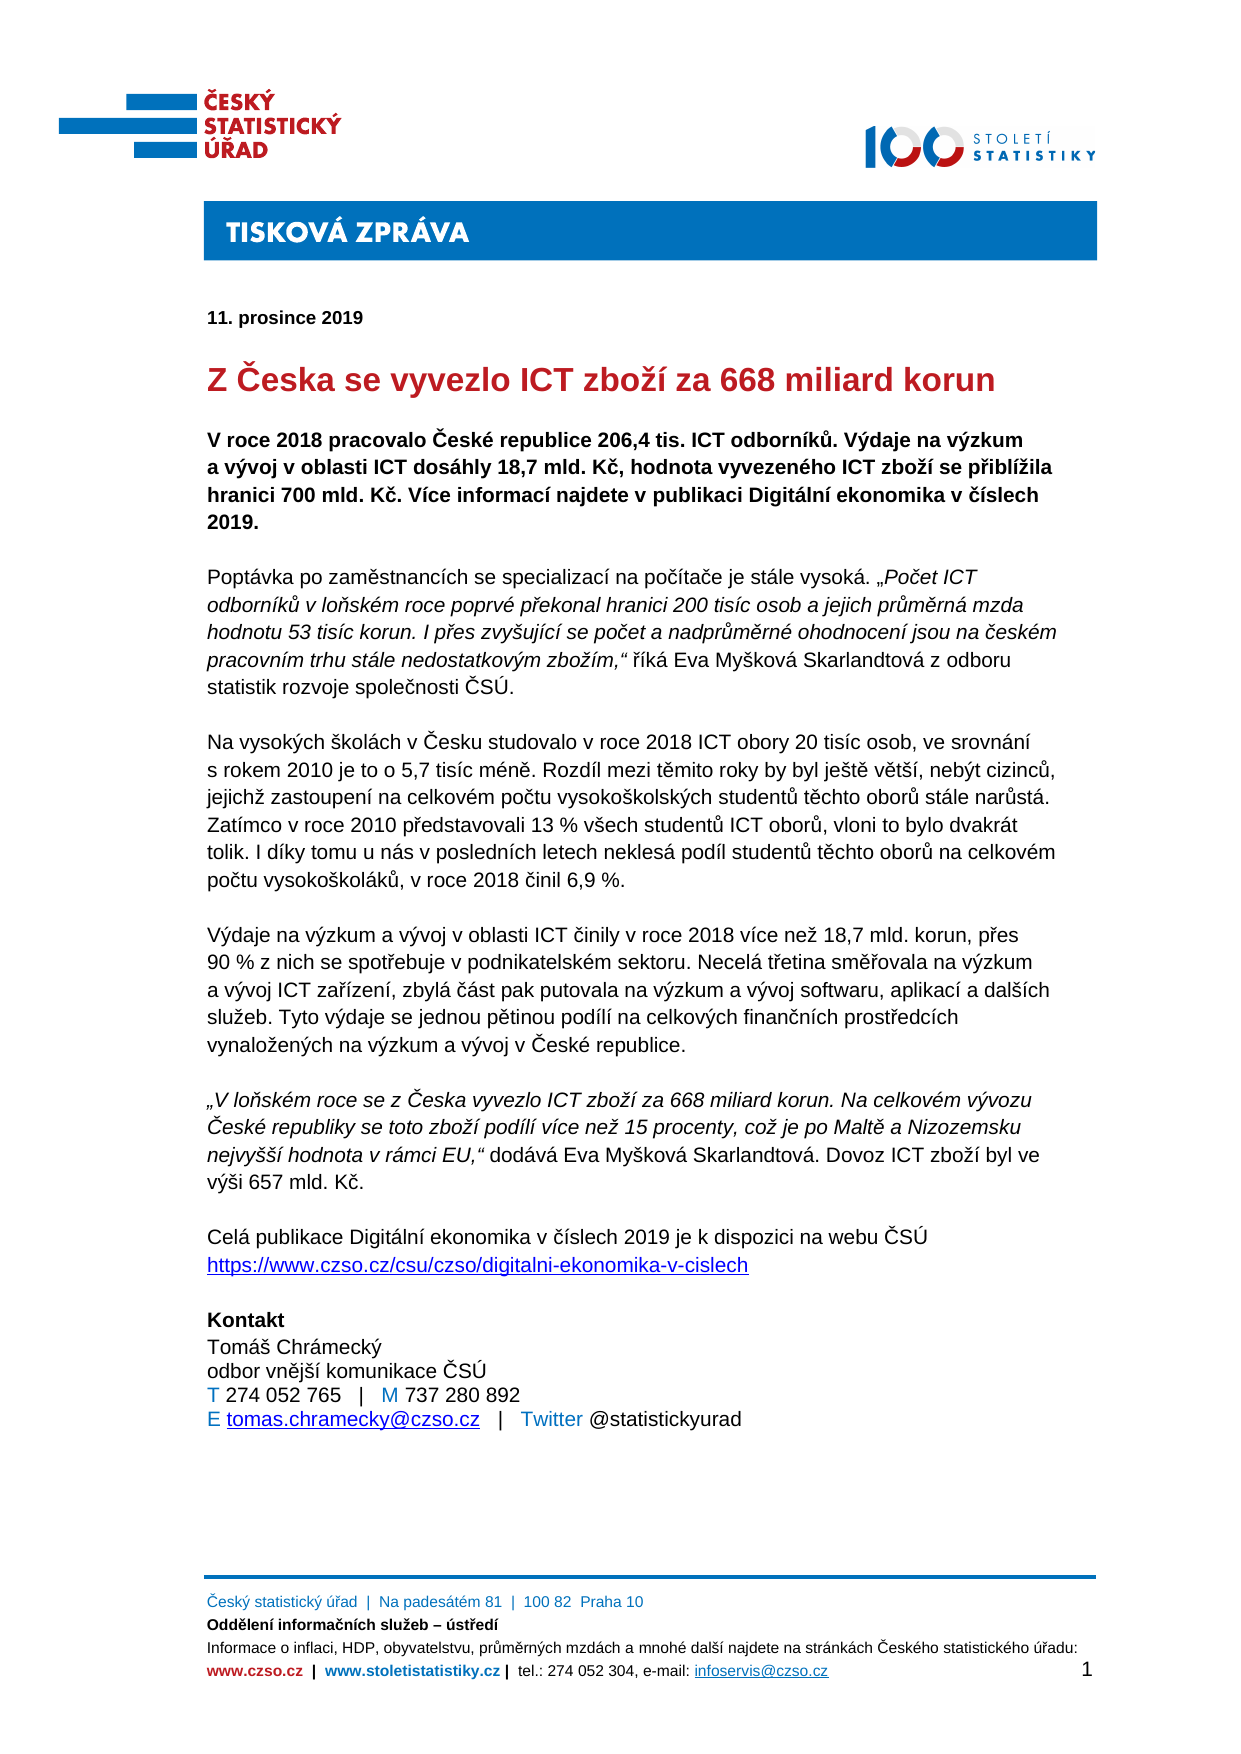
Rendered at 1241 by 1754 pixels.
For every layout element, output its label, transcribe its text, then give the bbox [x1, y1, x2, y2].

text Poptávka po zaměstnancích se specializací na počítače je stále vysoká. „Počet ICT odborníků v loňském roce poprvé překonal hranici 200 tisíc osob a jejich průměrná mzda hodnotu 53 tisíc korun. I přes zvyšující se počet a nadprůměrné ohodnocení jsou na českém pracovním trhu stále nedostatkovým zbožím,“ říká Eva Myšková Skarlandtová z odboru statistik rozvoje společnosti ČSÚ. [207, 565, 1063, 699]
title Z Česka se vyvezlo ICT zboží za 668 miliard korun [207, 361, 1092, 398]
text T 274 052 765 | M 737 280 892 [207, 1383, 1092, 1407]
text Kontakt [207, 1308, 1092, 1332]
picture [865, 126, 1096, 168]
text „V loňském roce se z Česka vyvezlo ICT zboží za 668 miliard korun. Na celkovém vývozu České republiky se toto zboží podílí více než 15 procenty, což je po Maltě a Nizozemsku nejvyšší hodnota v rámci EU,“ dodává Eva Myšková Skarlandtová. Dovoz ICT zboží byl ve výši 657 mld. Kč. [207, 1088, 1063, 1194]
text Na vysokých školách v Česku studovalo v roce 2018 ICT obory 20 tisíc osob, ve srovnání s rokem 2010 je to o 5,7 tisíc méně. Rozdíl mezi těmito roky by byl ještě větší, nebýt cizinců, jejichž zastoupení na celkovém počtu vysokoškolských studentů těchto oborů stále narůstá. Zatímco v roce 2010 představovali 13 % všech studentů ICT oborů, vloni to bylo dvakrát tolik. I díky tomu u nás v posledních letech neklesá podíl studentů těchto oborů na celkovém počtu vysokoškoláků, v roce 2018 činil 6,9 %. [207, 730, 1063, 892]
text V roce 2018 pracovalo České republice 206,4 tis. ICT odborníků. Výdaje na výzkum a vývoj v oblasti ICT dosáhly 18,7 mld. Kč, hodnota vyvezeného ICT zboží se přiblížila hranici 700 mld. Kč. Více informací najdete v publikaci Digitální ekonomika v číslech 2019. [207, 428, 1092, 534]
text E tomas.chramecky@czso.cz | Twitter @statistickyurad [207, 1407, 1122, 1431]
text 11. prosince 2019 [207, 307, 1092, 329]
text Tomáš Chrámecký [207, 1335, 1092, 1359]
text Celá publikace Digitální ekonomika v číslech 2019 je k dispozici na webu ČSÚ https://www.czso.cz/csu/czso/digitalni-ekonomika-v-cislech [207, 1225, 1063, 1277]
text Výdaje na výzkum a vývoj v oblasti ICT činily v roce 2018 více než 18,7 mld. korun, přes 90 % z nich se spotřebuje v podnikatelském sektoru. Necelá třetina směřovala na výzkum a vývoj ICT zařízení, zbylá část pak putovala na výzkum a vývoj softwaru, aplikací a dalších služeb. Tyto výdaje se jednou pětinou podílí na celkových finančních prostředcích vynaložených na výzkum a vývoj v České republice. [207, 923, 1063, 1057]
text odbor vnější komunikace ČSÚ [207, 1359, 1092, 1383]
